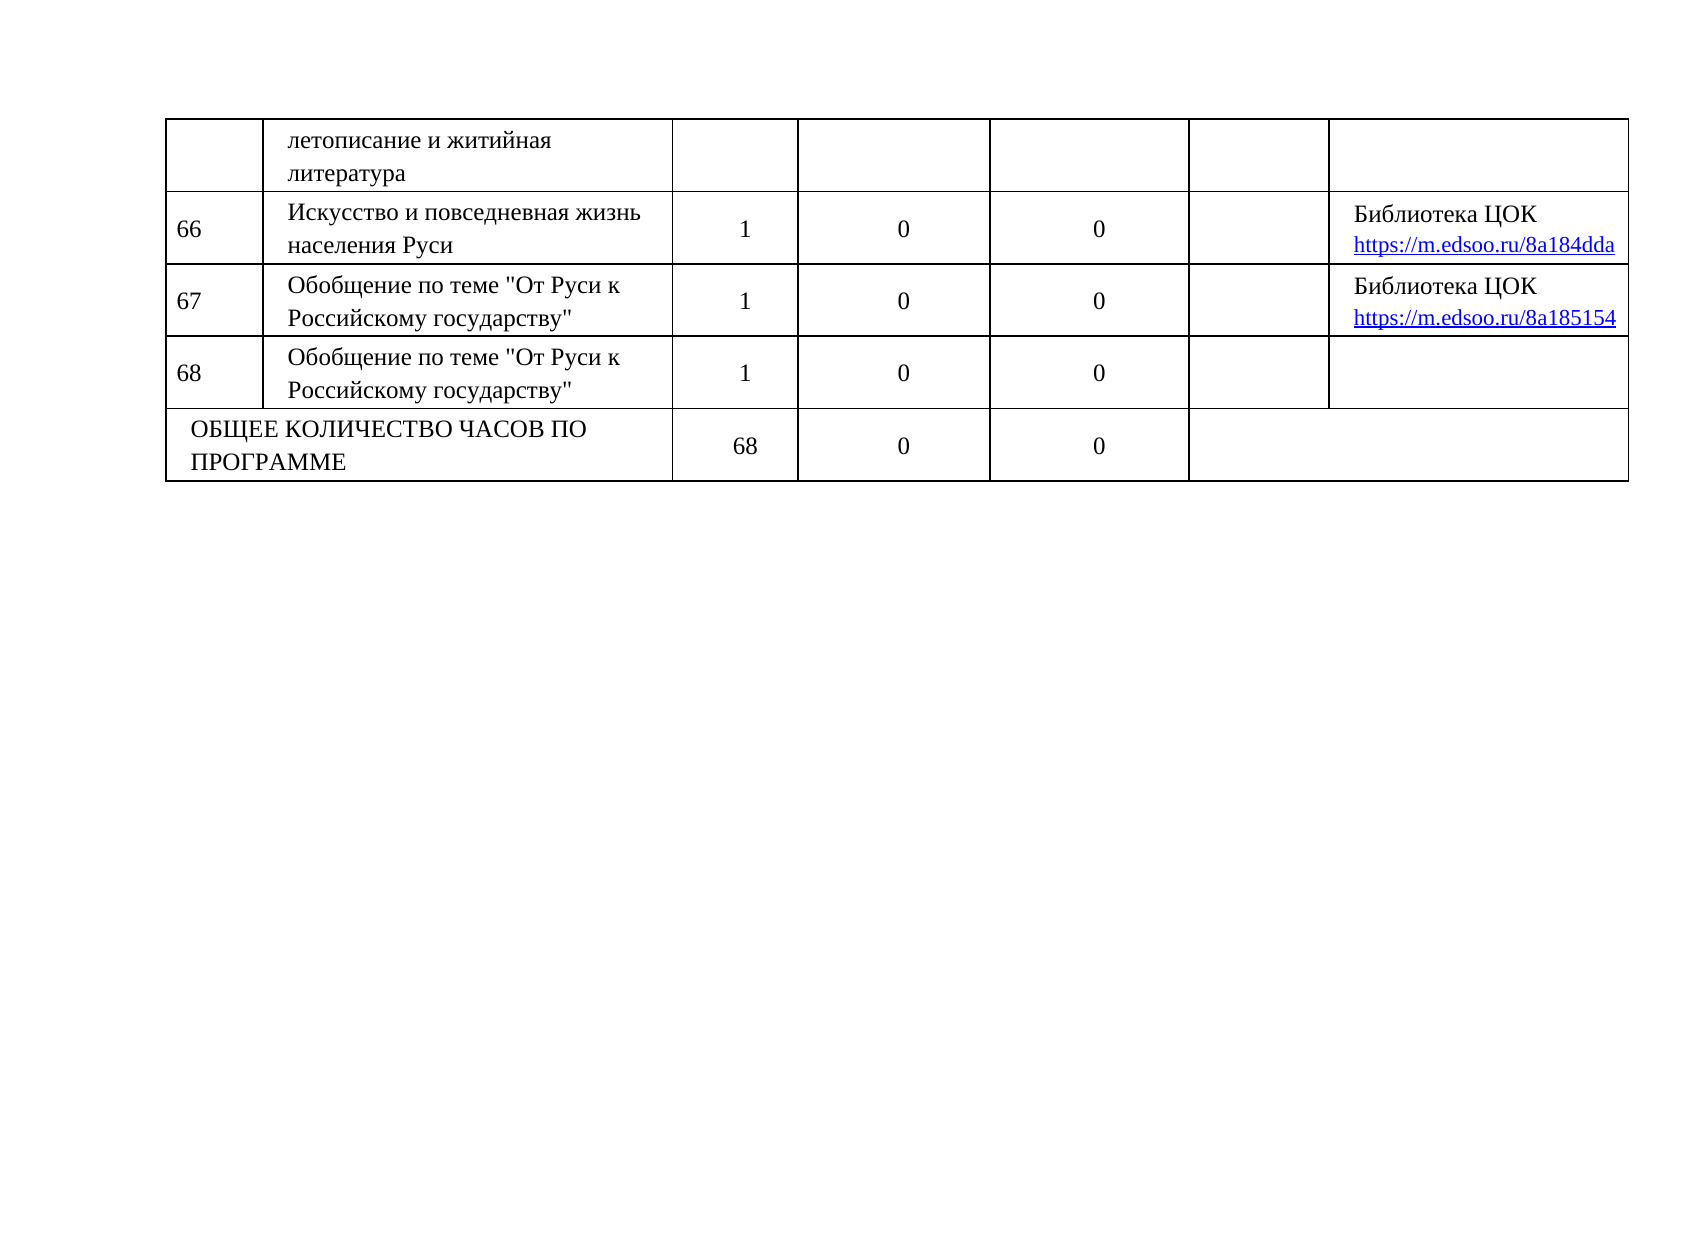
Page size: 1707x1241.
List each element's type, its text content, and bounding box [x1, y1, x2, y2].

table_cell 0 [799, 337, 989, 408]
table_cell 0 [991, 265, 1188, 335]
table_cell [1330, 337, 1628, 408]
table_cell 0 [991, 409, 1188, 480]
table_cell Библиотека ЦОК https://m.edsoo.ru/8a184dda [1330, 192, 1628, 263]
table_cell [1190, 192, 1328, 263]
table_cell Обобщение по теме "От Руси к Российскому государству" [264, 265, 672, 335]
table_cell 65 [167, 120, 262, 191]
table_cell 0 [799, 120, 989, 191]
table_cell [1190, 409, 1628, 480]
table_cell Искусство и повседневная жизнь населения Руси [264, 192, 672, 263]
table_cell 1 [673, 120, 797, 191]
table_cell Обобщение по теме "От Руси к Российскому государству" [264, 337, 672, 408]
table_cell 0 [799, 265, 989, 335]
table_cell 66 [167, 192, 262, 263]
table_cell [1190, 120, 1328, 191]
table_cell 0 [799, 192, 989, 263]
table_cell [264, 120, 672, 191]
table_cell 1 [673, 337, 797, 408]
table_cell 0 [991, 120, 1188, 191]
table_cell 0 [991, 192, 1188, 263]
table_cell 0 [799, 409, 989, 480]
table_cell 67 [167, 265, 262, 335]
table_cell 1 [673, 265, 797, 335]
table_cell [1190, 265, 1328, 335]
table_cell 1 [673, 192, 797, 263]
table_cell [1190, 337, 1328, 408]
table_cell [1330, 120, 1628, 191]
table_cell 68 [673, 409, 797, 480]
table_cell 0 [991, 337, 1188, 408]
table_cell 68 [167, 337, 262, 408]
table_cell ОБЩЕЕ КОЛИЧЕСТВО ЧАСОВ ПО ПРОГРАММЕ [167, 409, 672, 480]
table_cell Библиотека ЦОК https://m.edsoo.ru/8a185154 [1330, 265, 1628, 335]
